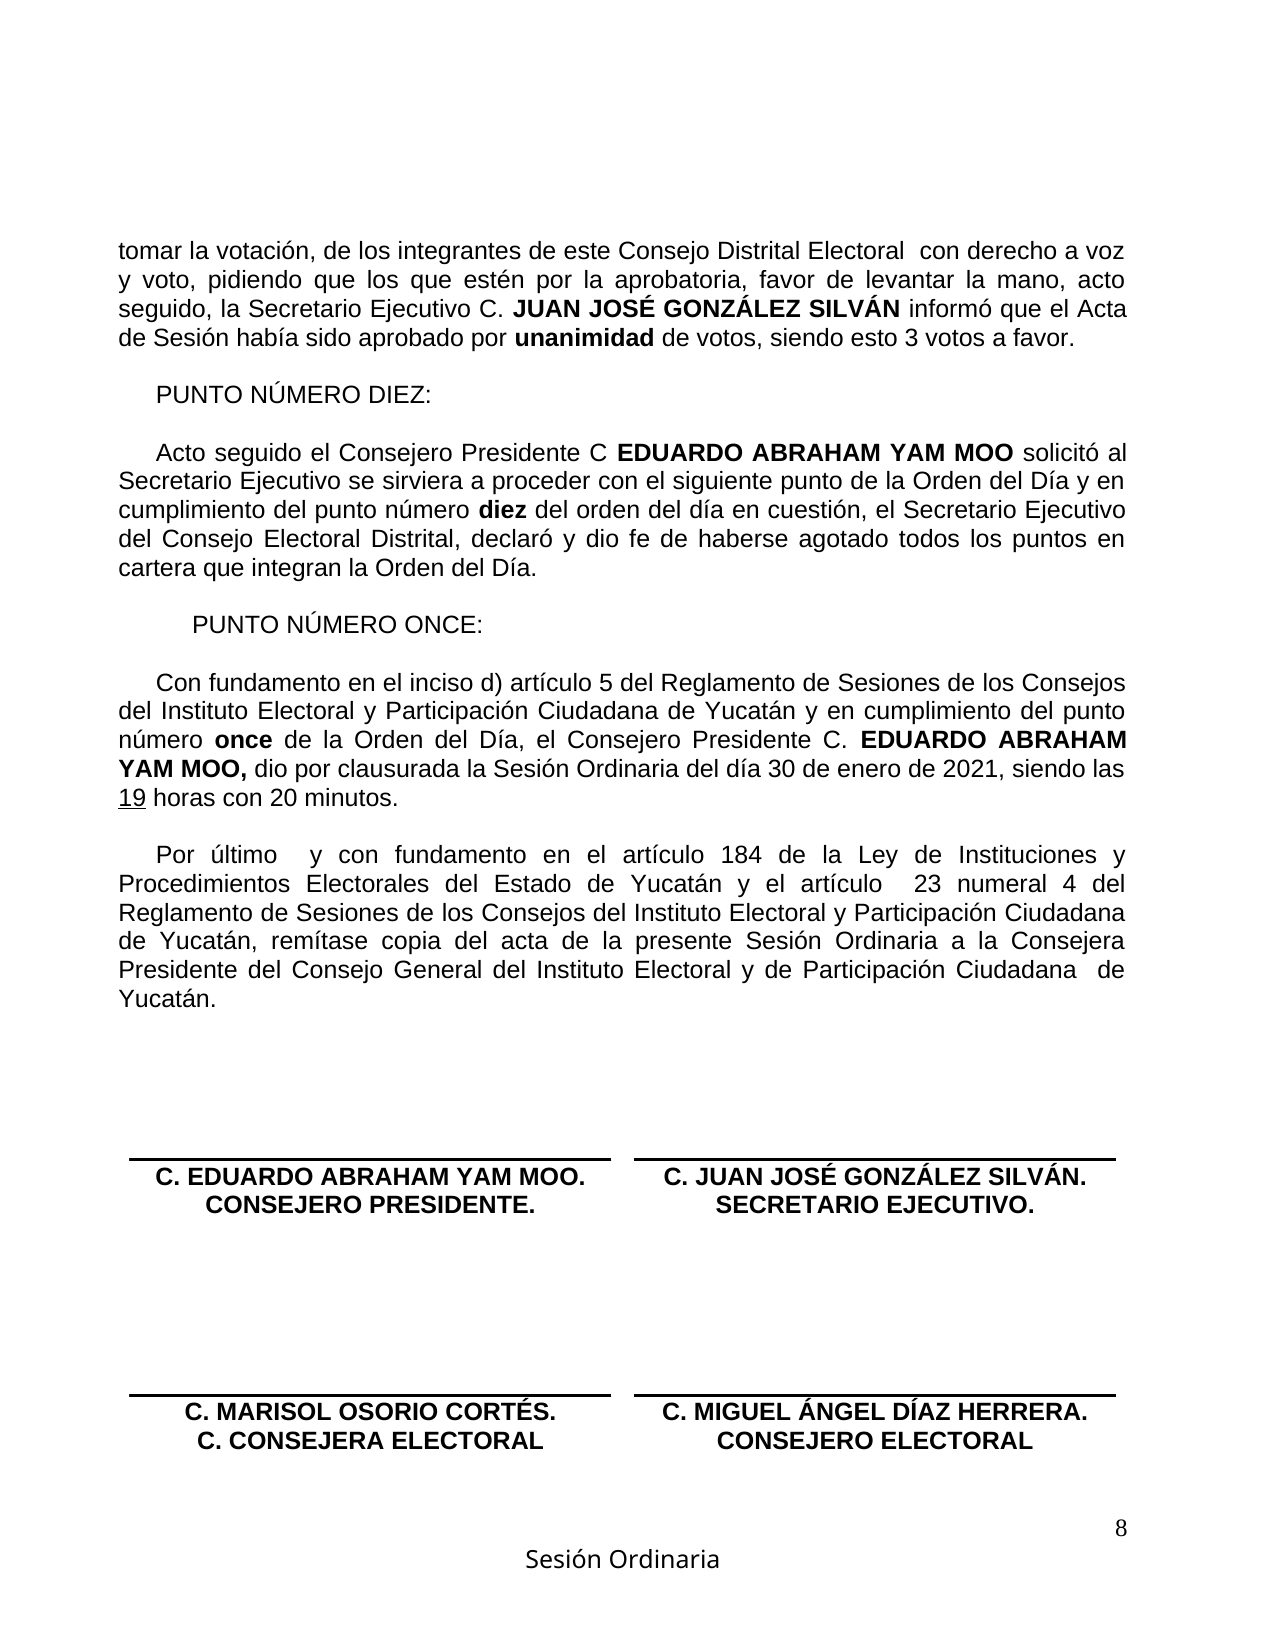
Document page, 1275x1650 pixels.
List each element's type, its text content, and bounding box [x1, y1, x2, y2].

table_header C. EDUARDO ABRAHAM YAM MOO. CONSEJERO PRESIDENTE. [118, 1128, 623, 1248]
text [118, 236, 1127, 351]
text PUNTO NÚMERO DIEZ: [118, 380, 1127, 409]
text Con fundamento en el inciso d) artículo 5 del Reglamento de Sesiones de los Consejos del Instituto Electoral y Participación Ciudadana de Yucatán y en cumplimiento del punto número once de la Orden del Día, el Consejero Presidente C. EDUARDO ABRAHAM YAM MOO, dio por clausurada la Sesión Ordinaria del día 30 de enero de 2021, siendo las 19 horas con 20 minutos. [118, 667, 1127, 811]
table_header C. JUAN JOSÉ GONZÁLEZ SILVÁN. SECRETARIO EJECUTIVO. [623, 1128, 1127, 1248]
table_cell C. MIGUEL ÁNGEL DÍAZ HERRERA. CONSEJERO ELECTORAL [623, 1248, 1127, 1512]
table_cell C. MARISOL OSORIO CORTÉS. C. CONSEJERA ELECTORAL [118, 1248, 623, 1512]
text PUNTO NÚMERO ONCE: [118, 610, 1127, 639]
text Por último y con fundamento en el artículo 184 de la Ley de Instituciones y Procedimientos Electorales del Estado de Yucatán y el artículo 23 numeral 4 del Reglamento de Sesiones de los Consejos del Instituto Electoral y Participación Ciudadana de Yucatán, remítase copia del acta de la presente Sesión Ordinaria a la Consejera Presidente del Consejo General del Instituto Electoral y de Participación Ciudadana de Yucatán. [118, 840, 1127, 1012]
text Acto seguido el Consejero Presidente C EDUARDO ABRAHAM YAM MOO solicitó al Secretario Ejecutivo se sirviera a proceder con el siguiente punto de la Orden del Día y en cumplimiento del punto número diez del orden del día en cuestión, el Secretario Ejecutivo del Consejo Electoral Distrital, declaró y dio fe de haberse agotado todos los puntos en cartera que integran la Orden del Día. [118, 437, 1127, 581]
